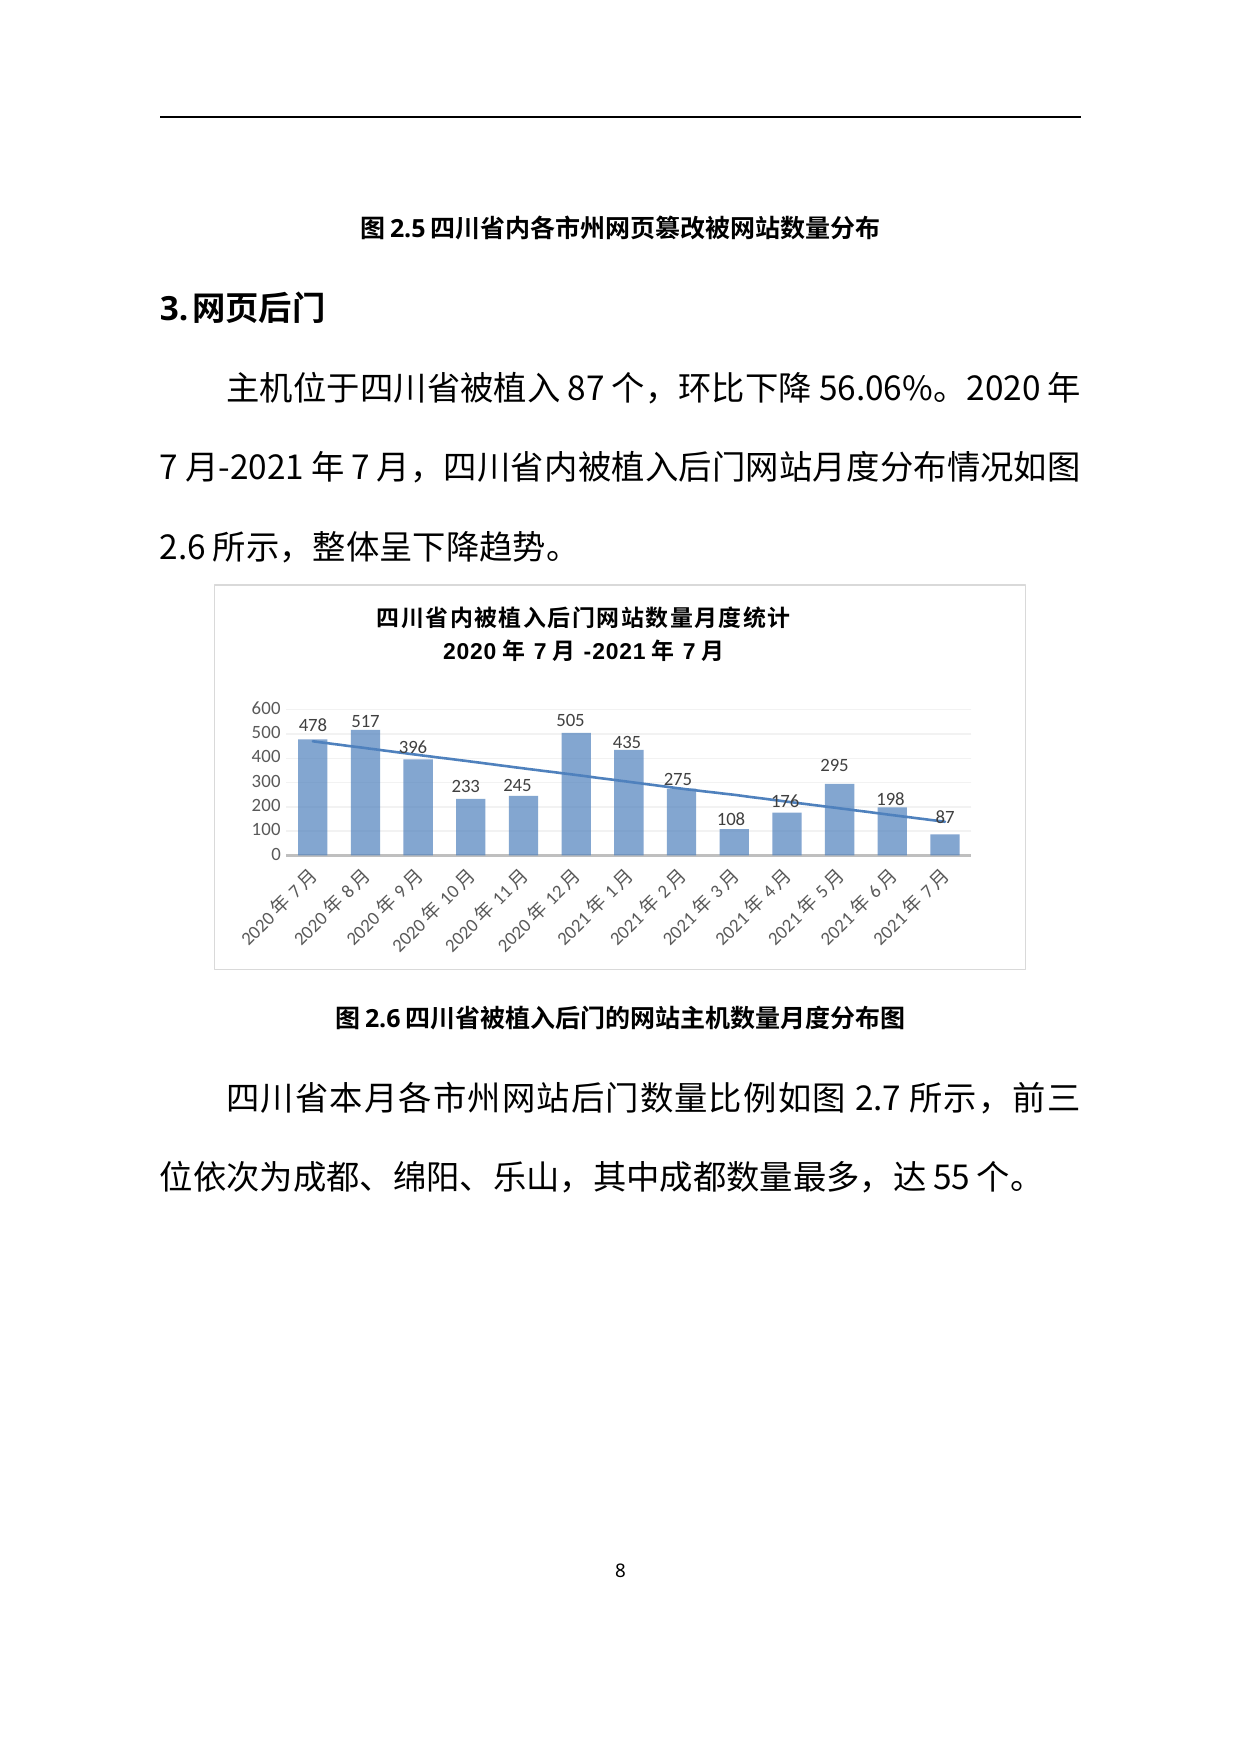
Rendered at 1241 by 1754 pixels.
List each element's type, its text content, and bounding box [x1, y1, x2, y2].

text 图2.6四川省被植入后门的网站主机数量月度分布图 [159, 996, 1081, 1036]
text 图2.5四川省内各市州网页篡改被网站数量分布 [159, 207, 1081, 247]
subtitle 网页后门 [159, 267, 1081, 346]
text 四川省本月各市州网站后门数量比例如图2.7所示，前三位依次为成都、绵阳、乐山，其中成都数量最多，达55个。 [159, 1056, 1081, 1214]
text 主机位于四川省被植入87个，环比下降56.06%。2020年7月-2021年7月，四川省内被植入后门网站月度分布情况如图2.6所示，整体呈下降趋势。 [159, 346, 1081, 584]
